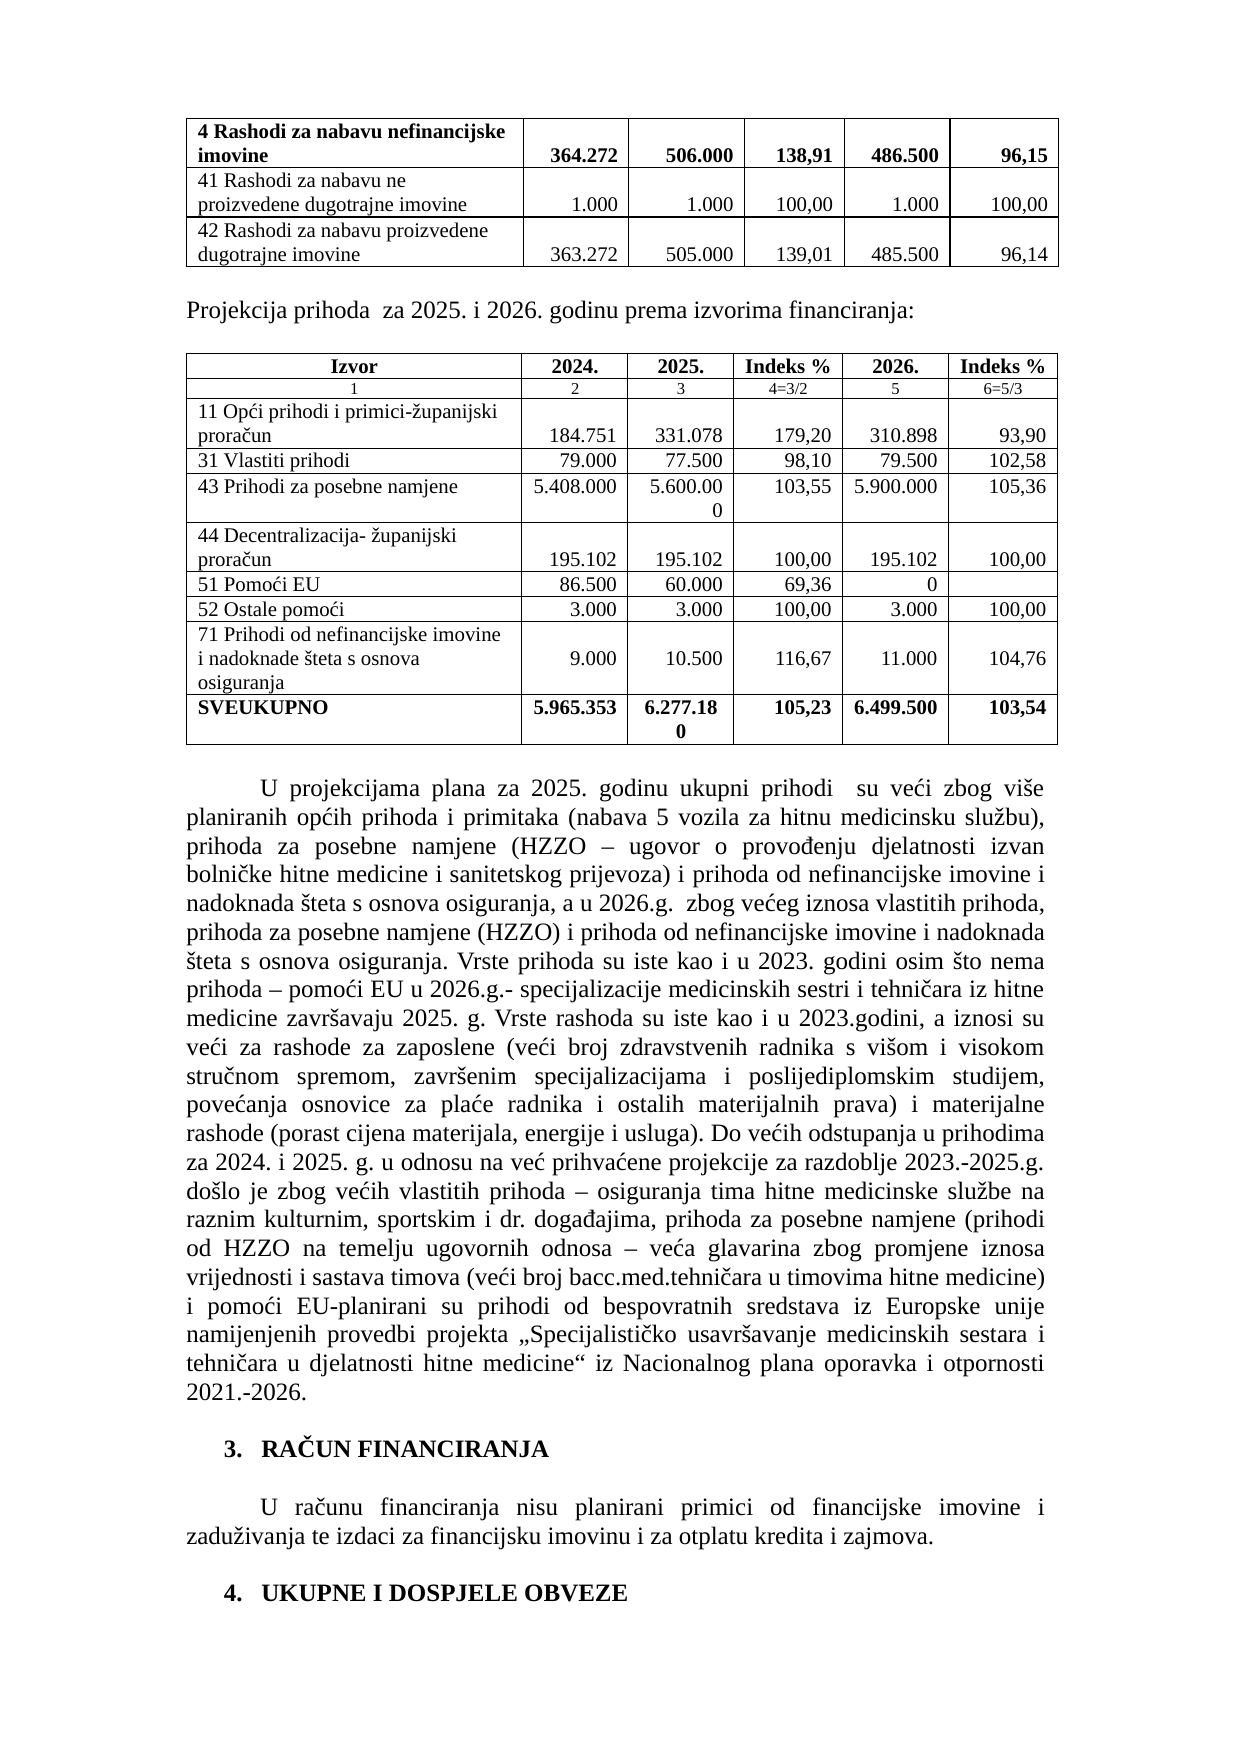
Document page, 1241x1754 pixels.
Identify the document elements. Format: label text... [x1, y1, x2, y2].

table_cell 195.102 [843, 523, 948, 571]
text U projekcijama plana za 2025. godinu ukupni prihodi su veći zbog više planiranih općih prihoda i primitaka (nabava 5 vozila za hitnu medicinsku službu), prihoda za posebne namjene (HZZO – ugovor o provođenju djelatnosti izvan bolničke hitne medicine i sanitetskog prijevoza) i prihoda od nefinancijske imovine i nadoknada šteta s osnova osiguranja, a u 2026.g. zbog većeg iznosa vlastitih prihoda, prihoda za posebne namjene (HZZO) i prihoda od nefinancijske imovine i nadoknada šteta s osnova osiguranja. Vrste prihoda su iste kao i u 2023. godini osim što nema prihoda – pomoći EU u 2026.g.- specijalizacije medicinskih sestri i tehničara iz hitne medicine završavaju 2025. g. Vrste rashoda su iste kao i u 2023.godini, a iznosi su veći za rashode za zaposlene (veći broj zdravstvenih radnika s višom i visokom stručnom spremom, završenim specijalizacijama i poslijediplomskim studijem, povećanja osnovice za plaće radnika i ostalih materijalnih prava) i materijalne rashode (porast cijena materijala, energije i usluga). Do većih odstupanja u prihodima za 2024. i 2025. g. u odnosu na već prihvaćene projekcije za razdoblje 2023.-2025.g. došlo je zbog većih vlastitih prihoda – osiguranja tima hitne medicinske službe na raznim kulturnim, sportskim i dr. događajima, prihoda za posebne namjene (prihodi od HZZO na temelju ugovornih odnosa – veća glavarina zbog promjene iznosa vrijednosti i sastava timova (veći broj bacc.med.tehničara u timovima hitne medicine) i pomoći EU-planirani su prihodi od bespovratnih sredstava iz Europske unije namijenjenih provedbi projekta „Specijalističko usavršavanje medicinskih sestara i tehničara u djelatnosti hitne medicine“ iz Nacionalnog plana oporavka i otpornosti 2021.-2026. [186, 773, 1045, 1406]
table_cell 79.000 [522, 449, 627, 472]
table_cell 506.000 [629, 119, 744, 167]
table_cell 310.898 [843, 399, 948, 447]
table_cell 116,67 [734, 622, 842, 694]
table_cell 96,15 [951, 119, 1058, 167]
table_cell 79.500 [843, 449, 948, 472]
table_header Indeks % [734, 354, 842, 378]
table_cell 11.000 [843, 622, 948, 694]
table_cell 0 [843, 572, 948, 596]
table_cell 98,10 [734, 449, 842, 472]
table_cell 4 Rashodi za nabavu nefinancijske imovine [187, 119, 523, 167]
table_cell 104,76 [949, 622, 1057, 694]
table_cell 96,14 [951, 218, 1058, 266]
table_cell 93,90 [949, 399, 1057, 447]
table_cell 1.000 [845, 168, 949, 216]
table_cell 100,00 [951, 168, 1058, 216]
table_cell 43 Prihodi za posebne namjene [187, 474, 521, 522]
text Projekcija prihoda za 2025. i 2026. godinu prema izvorima financiranja: [186, 295, 1045, 324]
table_cell 195.102 [522, 523, 627, 571]
table_cell 363.272 [524, 218, 628, 266]
table_cell 10.500 [628, 622, 733, 694]
table_cell 3 [628, 379, 733, 398]
table_header 2024. [522, 354, 627, 378]
table_cell 5.600.000 [628, 474, 733, 522]
table_cell 2 [522, 379, 627, 398]
table_cell 86.500 [522, 572, 627, 596]
table_cell 195.102 [628, 523, 733, 571]
table_cell 31 Vlastiti prihodi [187, 449, 521, 472]
table_cell 105,36 [949, 474, 1057, 522]
table_header Indeks % [949, 354, 1057, 378]
table_cell 69,36 [734, 572, 842, 596]
table_cell SVEUKUPNO [187, 695, 521, 743]
table_cell 184.751 [522, 399, 627, 447]
table_cell 3.000 [628, 597, 733, 621]
table_cell 3.000 [843, 597, 948, 621]
table_cell 5.900.000 [843, 474, 948, 522]
table_cell 102,58 [949, 449, 1057, 472]
table_cell 103,54 [949, 695, 1057, 743]
table_cell 100,00 [745, 168, 844, 216]
table_header 2026. [843, 354, 948, 378]
table_cell 100,00 [949, 523, 1057, 571]
table_cell 4=3/2 [734, 379, 842, 398]
table_cell 11 Opći prihodi i primici-županijski proračun [187, 399, 521, 447]
table_cell 105,23 [734, 695, 842, 743]
table_cell 505.000 [629, 218, 744, 266]
table_cell 100,00 [734, 523, 842, 571]
table_cell 1 [187, 379, 521, 398]
table_cell 51 Pomoći EU [187, 572, 521, 596]
table_cell [949, 572, 1057, 596]
table_cell 331.078 [628, 399, 733, 447]
table_cell 3.000 [522, 597, 627, 621]
table_cell 139,01 [745, 218, 844, 266]
table_cell 41 Rashodi za nabavu ne proizvedene dugotrajne imovine [187, 168, 523, 216]
table_cell 6.499.500 [843, 695, 948, 743]
table_cell 138,91 [745, 119, 844, 167]
list UKUPNE I DOSPJELE OBVEZE [223, 1578, 1045, 1607]
table_cell 6.277.180 [628, 695, 733, 743]
table_cell 364.272 [524, 119, 628, 167]
table_cell 42 Rashodi za nabavu proizvedene dugotrajne imovine [187, 218, 523, 266]
table_cell 5.965.353 [522, 695, 627, 743]
table_cell 486.500 [845, 119, 949, 167]
table_cell 100,00 [734, 597, 842, 621]
table_cell 6=5/3 [949, 379, 1057, 398]
table_cell 77.500 [628, 449, 733, 472]
text U računu financiranja nisu planirani primici od financijske imovine i zaduživanja te izdaci za financijsku imovinu i za otplatu kredita i zajmova. [186, 1492, 1045, 1549]
table_cell 179,20 [734, 399, 842, 447]
table_cell 103,55 [734, 474, 842, 522]
table_cell 71 Prihodi od nefinancijske imovine i nadoknade šteta s osnova osiguranja [187, 622, 521, 694]
table_header Izvor [187, 354, 521, 378]
table_header 2025. [628, 354, 733, 378]
table_cell 9.000 [522, 622, 627, 694]
table_cell 60.000 [628, 572, 733, 596]
table_cell 5.408.000 [522, 474, 627, 522]
table_cell 52 Ostale pomoći [187, 597, 521, 621]
table_cell 5 [843, 379, 948, 398]
table_cell 1.000 [629, 168, 744, 216]
list RAČUN FINANCIRANJA [223, 1434, 1045, 1463]
table_cell 100,00 [949, 597, 1057, 621]
table_cell 1.000 [524, 168, 628, 216]
table_cell 44 Decentralizacija- županijski proračun [187, 523, 521, 571]
table_cell 485.500 [845, 218, 949, 266]
